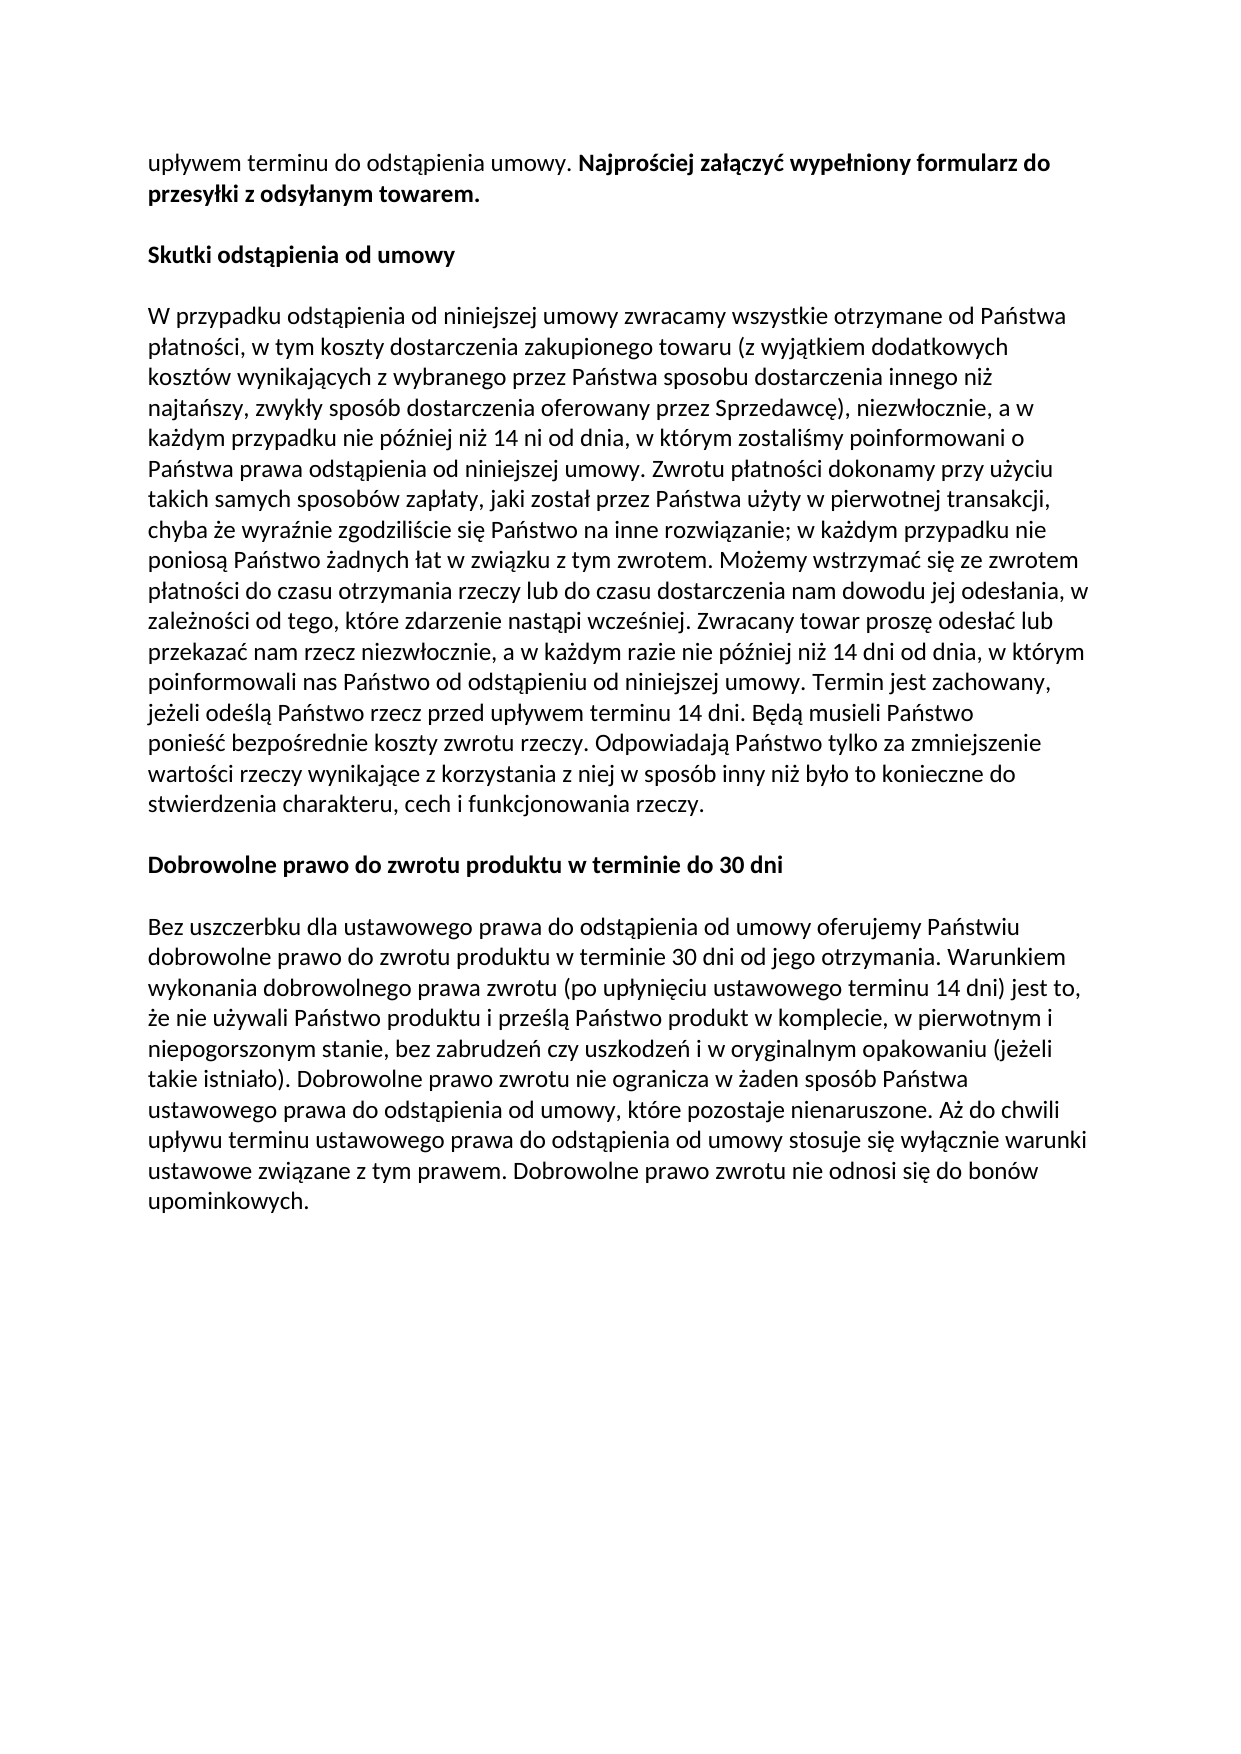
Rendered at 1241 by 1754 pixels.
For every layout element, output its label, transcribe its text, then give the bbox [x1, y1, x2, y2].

text Skutki odstąpienia od umowy [148, 239, 1093, 270]
text W przypadku odstąpienia od niniejszej umowy zwracamy wszystkie otrzymane od Państwa płatności, w tym koszty dostarczenia zakupionego towaru (z wyjątkiem dodatkowych kosztów wynikających z wybranego przez Państwa sposobu dostarczenia innego niż najtańszy, zwykły sposób dostarczenia oferowany przez Sprzedawcę), niezwłocznie, a w każdym przypadku nie później niż 14 ni od dnia, w którym zostaliśmy poinformowani o Państwa prawa odstąpienia od niniejszej umowy. Zwrotu płatności dokonamy przy użyciu takich samych sposobów zapłaty, jaki został przez Państwa użyty w pierwotnej transakcji, chyba że wyraźnie zgodziliście się Państwo na inne rozwiązanie; w każdym przypadku nie poniosą Państwo żadnych łat w związku z tym zwrotem. Możemy wstrzymać się ze zwrotem płatności do czasu otrzymania rzeczy lub do czasu dostarczenia nam dowodu jej odesłania, w zależności od tego, które zdarzenie nastąpi wcześniej. Zwracany towar proszę odesłać lub przekazać nam rzecz niezwłocznie, a w każdym razie nie później niż 14 dni od dnia, w którym poinformowali nas Państwo od odstąpieniu od niniejszej umowy. Termin jest zachowany, jeżeli odeślą Państwo rzecz przed upływem terminu 14 dni. Będą musieli Państwo ponieść bezpośrednie koszty zwrotu rzeczy. Odpowiadają Państwo tylko za zmniejszenie wartości rzeczy wynikające z korzystania z niej w sposób inny niż było to konieczne do stwierdzenia charakteru, cech i funkcjonowania rzeczy. [148, 300, 1093, 819]
text Dobrowolne prawo do zwrotu produktu w terminie do 30 dni [148, 849, 1093, 880]
text Bez uszczerbku dla ustawowego prawa do odstąpienia od umowy oferujemy Państwiu dobrowolne prawo do zwrotu produktu w terminie 30 dni od jego otrzymania. Warunkiem wykonania dobrowolnego prawa zwrotu (po upłynięciu ustawowego terminu 14 dni) jest to, że nie używali Państwo produktu i prześlą Państwo produkt w komplecie, w pierwotnym i niepogorszonym stanie, bez zabrudzeń czy uszkodzeń i w oryginalnym opakowaniu (jeżeli takie istniało). Dobrowolne prawo zwrotu nie ogranicza w żaden sposób Państwa ustawowego prawa do odstąpienia od umowy, które pozostaje nienaruszone. Aż do chwili upływu terminu ustawowego prawa do odstąpienia od umowy stosuje się wyłącznie warunki ustawowe związane z tym prawem. Dobrowolne prawo zwrotu nie odnosi się do bonów upominkowych. [148, 911, 1093, 1216]
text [148, 148, 1093, 209]
